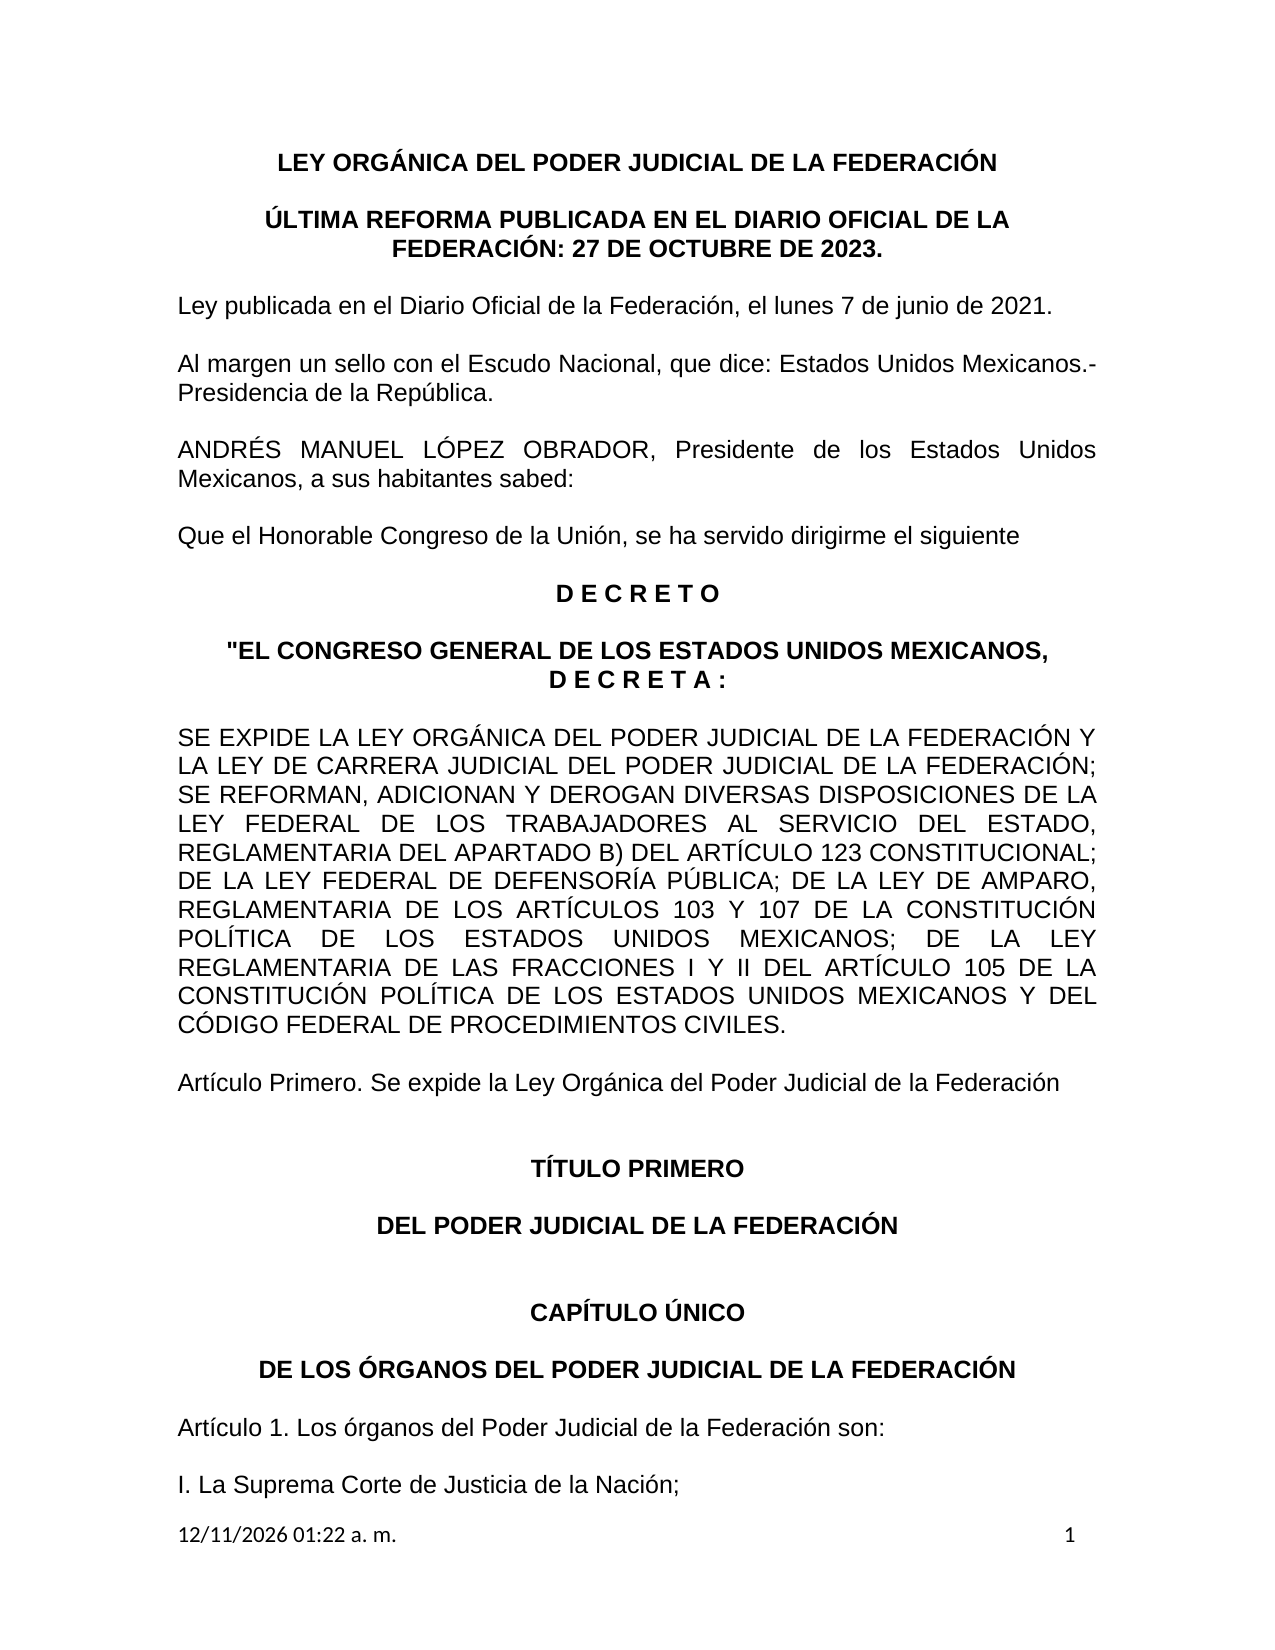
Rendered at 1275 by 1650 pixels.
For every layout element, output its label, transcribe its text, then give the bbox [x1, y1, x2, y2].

text Ley publicada en el Diario Oficial de la Federación, el lunes 7 de junio de 2021. [177, 291, 1098, 320]
text DE LOS ÓRGANOS DEL PODER JUDICIAL DE LA FEDERACIÓN [177, 1355, 1098, 1384]
text D E C R E T A : [177, 665, 1098, 694]
text LEY ORGÁNICA DEL PODER JUDICIAL DE LA FEDERACIÓN [177, 148, 1098, 176]
text Que el Honorable Congreso de la Unión, se ha servido dirigirme el siguiente [177, 521, 1098, 550]
text "EL CONGRESO GENERAL DE LOS ESTADOS UNIDOS MEXICANOS, [177, 636, 1098, 665]
text Artículo 1. Los órganos del Poder Judicial de la Federación son: [177, 1413, 1098, 1441]
text TÍTULO PRIMERO [177, 1154, 1098, 1183]
text I. La Suprema Corte de Justicia de la Nación; [177, 1470, 1098, 1499]
text CAPÍTULO ÚNICO [177, 1298, 1098, 1326]
text SE EXPIDE LA LEY ORGÁNICA DEL PODER JUDICIAL DE LA FEDERACIÓN Y LA LEY DE CARRERA JUDICIAL DEL PODER JUDICIAL DE LA FEDERACIÓN; SE REFORMAN, ADICIONAN Y DEROGAN DIVERSAS DISPOSICIONES DE LA LEY FEDERAL DE LOS TRABAJADORES AL SERVICIO DEL ESTADO, REGLAMENTARIA DEL APARTADO B) DEL ARTÍCULO 123 CONSTITUCIONAL; DE LA LEY FEDERAL DE DEFENSORÍA PÚBLICA; DE LA LEY DE AMPARO, REGLAMENTARIA DE LOS ARTÍCULOS 103 Y 107 DE LA CONSTITUCIÓN POLÍTICA DE LOS ESTADOS UNIDOS MEXICANOS; DE LA LEY REGLAMENTARIA DE LAS FRACCIONES I Y II DEL ARTÍCULO 105 DE LA CONSTITUCIÓN POLÍTICA DE LOS ESTADOS UNIDOS MEXICANOS Y DEL CÓDIGO FEDERAL DE PROCEDIMIENTOS CIVILES. [177, 723, 1098, 1039]
text ÚLTIMA REFORMA PUBLICADA EN EL DIARIO OFICIAL DE LA FEDERACIÓN: 27 DE OCTUBRE DE 2023. [177, 205, 1098, 263]
text Al margen un sello con el Escudo Nacional, que dice: Estados Unidos Mexicanos.- Presidencia de la República. [177, 349, 1098, 406]
text ANDRÉS MANUEL LÓPEZ OBRADOR, Presidente de los Estados Unidos Mexicanos, a sus habitantes sabed: [177, 435, 1098, 493]
text DEL PODER JUDICIAL DE LA FEDERACIÓN [177, 1211, 1098, 1240]
text D E C R E T O [177, 579, 1098, 608]
text Artículo Primero. Se expide la Ley Orgánica del Poder Judicial de la Federación [177, 1068, 1098, 1096]
